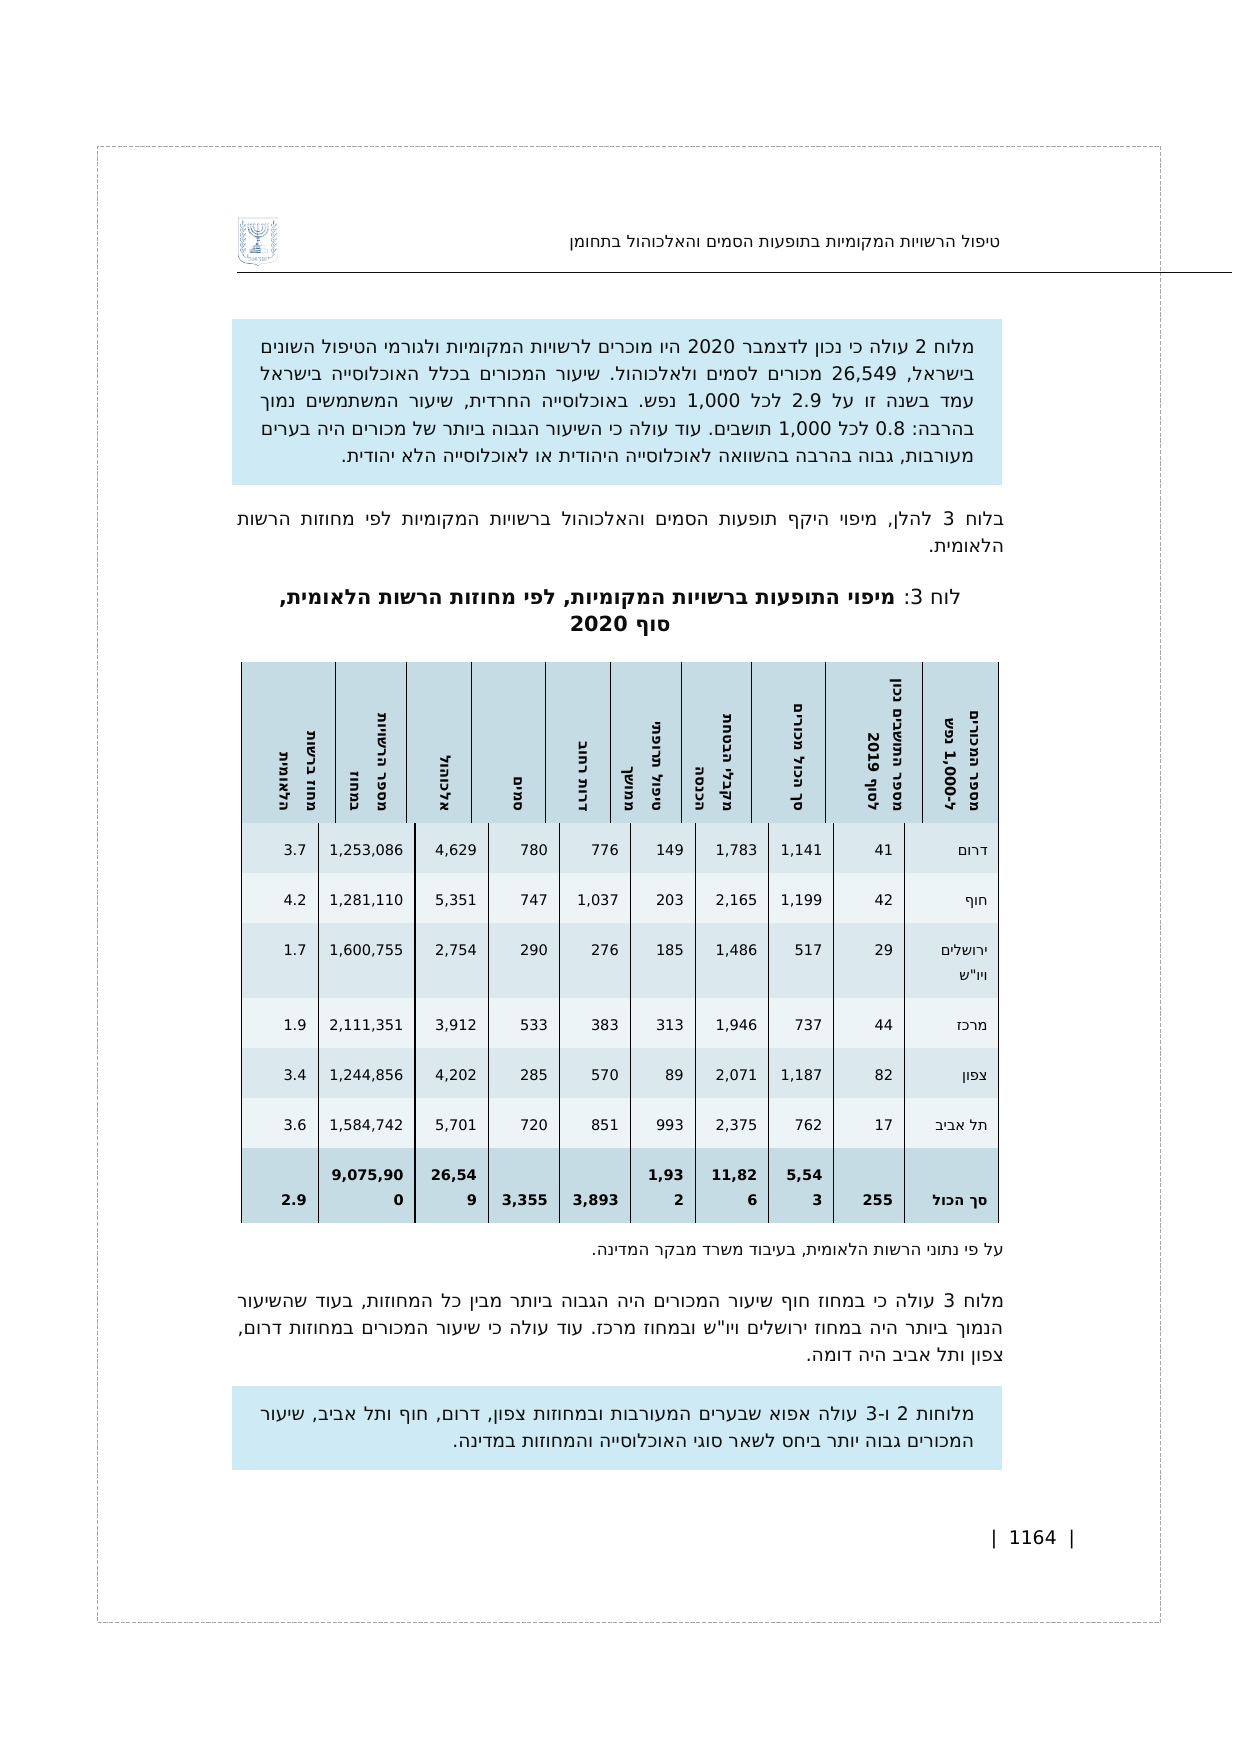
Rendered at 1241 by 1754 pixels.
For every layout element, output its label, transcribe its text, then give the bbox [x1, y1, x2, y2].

text מלוח 3 עולה כי במחוז חוף שיעור המכורים היה הגבוה ביותר מבין כל המחוזות, בעוד שהשיעור הנמוך ביותר היה במחוז ירושלים ויו"ש ובמחוז מרכז. עוד עולה כי שיעור המכורים במחוזות דרום, צפון ותל אביב היה דומה. [236, 1286, 1004, 1367]
table_cell 1,244,856 [319, 1048, 414, 1098]
table_cell 747 [489, 873, 559, 923]
table_cell 276 [560, 923, 630, 998]
table_cell 4,629 [416, 823, 488, 873]
table_cell 383 [560, 998, 630, 1048]
table_cell דרום [905, 823, 998, 873]
table_cell 570 [560, 1048, 630, 1098]
table_cell 1,281,110 [319, 873, 414, 923]
table_cell 1,187 [769, 1048, 833, 1098]
table_cell 2,165 [696, 873, 768, 923]
table_cell צפון [905, 1048, 998, 1098]
table_cell 5,351 [416, 873, 488, 923]
table_cell 2.9 [242, 1148, 318, 1223]
text על פי נתוני הרשות הלאומית, בעיבוד משרד מבקר המדינה. [236, 1236, 1004, 1261]
table_cell 1,783 [696, 823, 768, 873]
table_cell 2,375 [696, 1098, 768, 1148]
table_cell חוף [905, 873, 998, 923]
table_cell 44 [834, 998, 904, 1048]
table_cell 255 [834, 1148, 904, 1223]
text בלוח 3 להלן, מיפוי היקף תופעות הסמים והאלכוהול ברשויות המקומיות לפי מחוזות הרשות הלאומית. [236, 503, 1004, 557]
table_cell תל אביב [905, 1098, 998, 1148]
table_cell 851 [560, 1098, 630, 1148]
table_header סמים [472, 662, 545, 823]
table_cell 29 [834, 923, 904, 998]
table_cell 4,202 [416, 1048, 488, 1098]
table_cell 1,486 [696, 923, 768, 998]
table_cell 1,037 [560, 873, 630, 923]
table_cell 780 [489, 823, 559, 873]
table_cell 1.9 [242, 998, 318, 1048]
table_cell 1,199 [769, 873, 833, 923]
table_cell 533 [489, 998, 559, 1048]
table_cell 313 [631, 998, 695, 1048]
table_header מספר התושבים נכון לסוף 2019 [826, 662, 922, 823]
table_cell 993 [631, 1098, 695, 1148]
table_header סך הכול מכורים [752, 662, 825, 823]
table_cell 26,549 [416, 1148, 488, 1223]
table_cell 42 [834, 873, 904, 923]
table_cell 720 [489, 1098, 559, 1148]
table_cell 1,946 [696, 998, 768, 1048]
table_cell 89 [631, 1048, 695, 1098]
table_cell 1,584,742 [319, 1098, 414, 1148]
table_header מקבלי הבטחת הכנסה [682, 662, 751, 823]
table_header מחוז ברשות הלאומית [242, 662, 335, 823]
table_cell 1,253,086 [319, 823, 414, 873]
table_header טיפול תרופתי ממושך [611, 662, 681, 823]
table_cell 9,075,900 [319, 1148, 414, 1223]
table_cell 1,932 [631, 1148, 695, 1223]
table_cell 185 [631, 923, 695, 998]
table_cell 3,912 [416, 998, 488, 1048]
table_cell 4.2 [242, 873, 318, 923]
table_cell 290 [489, 923, 559, 998]
table_cell 2,754 [416, 923, 488, 998]
table_cell 2,111,351 [319, 998, 414, 1048]
table_cell 11,826 [696, 1148, 768, 1223]
table_cell 3.6 [242, 1098, 318, 1148]
text מלוח 2 עולה כי נכון לדצמבר 2020 היו מוכרים לרשויות המקומיות ולגורמי הטיפול השונים בישראל, 26,549 מכורים לסמים ולאלכוהול. שיעור המכורים בכלל האוכלוסייה בישראל עמד בשנה זו על 2.9 לכל 1,000 נפש. באוכלוסייה החרדית, שיעור המשתמשים נמוך בהרבה: 0.8 לכל 1,000 תושבים. עוד עולה כי השיעור הגבוה ביותר של מכורים היה בערים מעורבות, גבוה בהרבה בהשוואה לאוכלוסייה היהודית או לאוכלוסייה הלא יהודית. [237, 324, 997, 480]
table_cell 17 [834, 1098, 904, 1148]
table_cell 285 [489, 1048, 559, 1098]
table_cell ירושלים ויו"ש [905, 923, 998, 998]
table_cell 1,600,755 [319, 923, 414, 998]
text לוח 3: מיפוי התופעות ברשויות המקומיות, לפי מחוזות הרשות הלאומית, סוף 2020 [236, 582, 1004, 637]
table_header אלכוהול [407, 662, 471, 823]
text מלוחות 2 ו-3 עולה אפוא שבערים המעורבות ובמחוזות צפון, דרום, חוף ותל אביב, שיעור המכורים גבוה יותר ביחס לשאר סוגי האוכלוסייה והמחוזות במדינה. [237, 1391, 997, 1465]
table_cell 3,355 [489, 1148, 559, 1223]
table_cell 737 [769, 998, 833, 1048]
table_cell 776 [560, 823, 630, 873]
table_cell 149 [631, 823, 695, 873]
table_cell 1,141 [769, 823, 833, 873]
table_cell 82 [834, 1048, 904, 1098]
table_cell 5,701 [416, 1098, 488, 1148]
table_cell 1.7 [242, 923, 318, 998]
table_header דרות רחוב [546, 662, 610, 823]
table_cell 762 [769, 1098, 833, 1148]
table_header מספר הרשויות במחוז [336, 662, 406, 823]
table_cell מרכז [905, 998, 998, 1048]
table_cell 3.7 [242, 823, 318, 873]
table_cell 5,543 [769, 1148, 833, 1223]
table_cell 3.4 [242, 1048, 318, 1098]
table_cell 203 [631, 873, 695, 923]
table_cell 2,071 [696, 1048, 768, 1098]
table_header מספר המכורים ל-1,000 נפש [923, 662, 998, 823]
table_cell 41 [834, 823, 904, 873]
table_cell 3,893 [560, 1148, 630, 1223]
table_cell 517 [769, 923, 833, 998]
table_cell סך הכול [905, 1148, 998, 1223]
